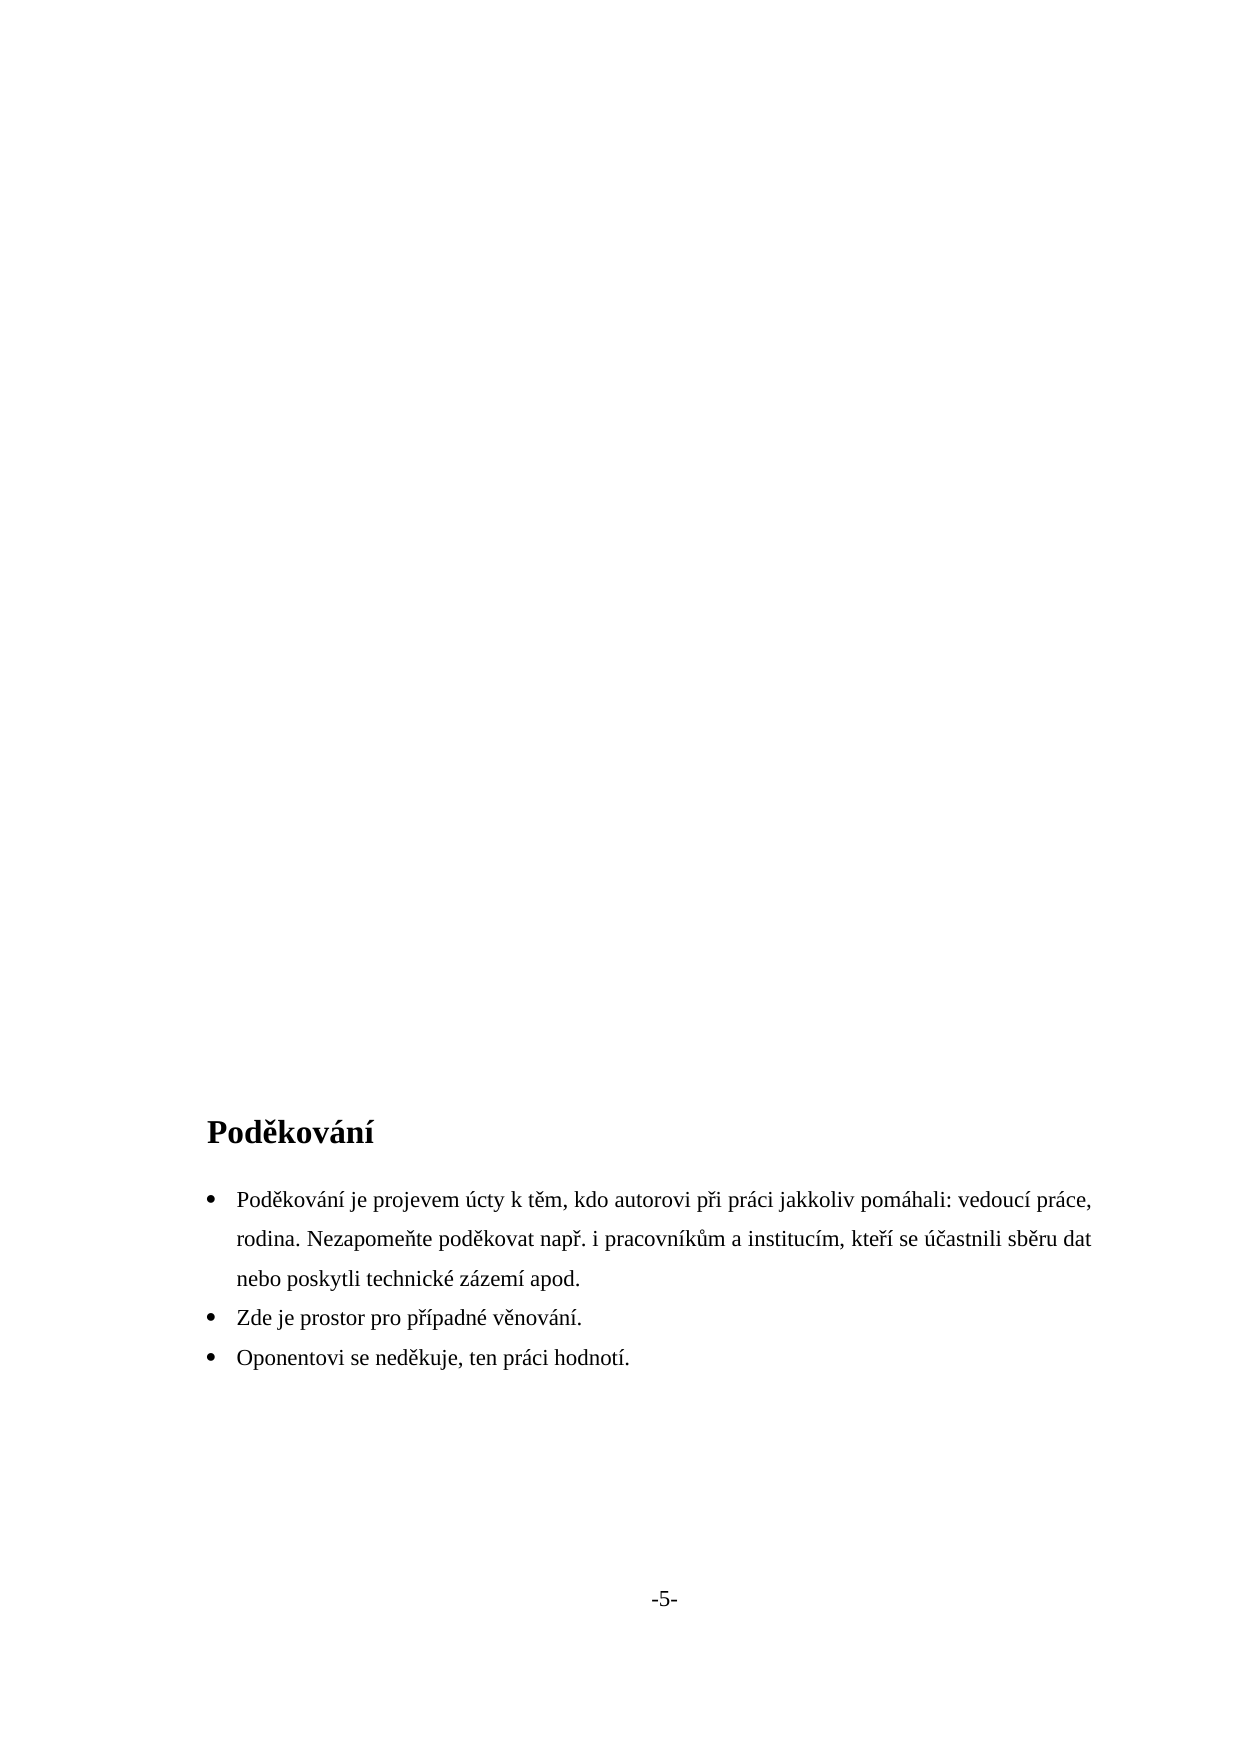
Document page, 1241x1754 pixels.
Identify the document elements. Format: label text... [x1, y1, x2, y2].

list Poděkování je projevem úcty k těm, kdo autorovi při práci jakkoliv pomáhali: vedoucí práce, rodina. Nezapomeňte poděkovat např. i pracovníkům a institucím, kteří se účastnili sběru dat nebo poskytli technické zázemí apod. [207, 1186, 1092, 1291]
list Oponentovi se neděkuje, ten práci hodnotí. [207, 1344, 1092, 1370]
list Zde je prostor pro případné věnování. [207, 1304, 1092, 1331]
text Poděkování [207, 1112, 1092, 1150]
